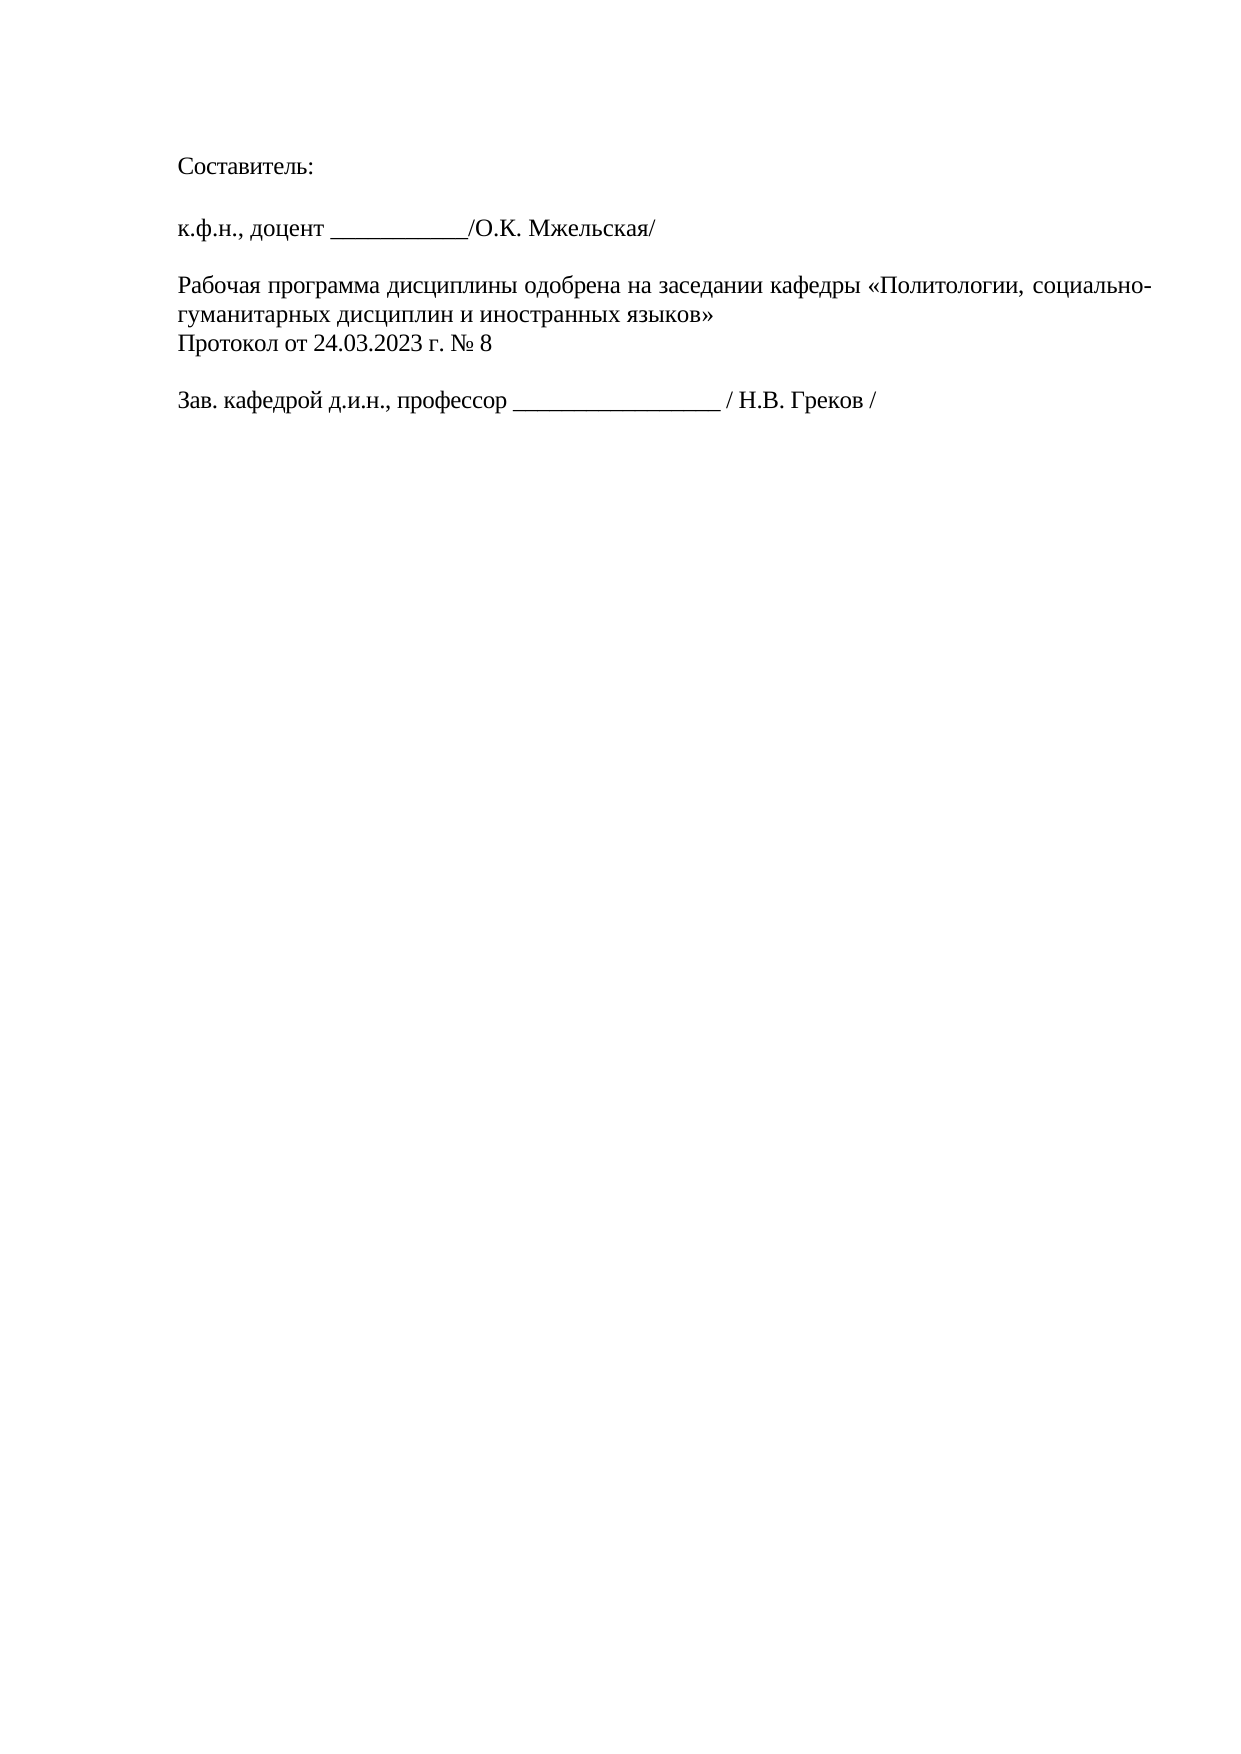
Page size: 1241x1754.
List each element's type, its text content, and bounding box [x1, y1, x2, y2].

text Составитель: [177, 151, 1152, 180]
text Зав. кафедрой д.и.н., профессор _________________ / Н.В. Греков / [177, 385, 1152, 414]
text Рабочая программа дисциплины одобрена на заседании кафедры «Политологии, социально-гуманитарных дисциплин и иностранных языков» [177, 270, 1152, 328]
text к.ф.н., доцент ___________/О.К. Мжельская/ [177, 213, 1152, 242]
text Протокол от 24.03.2023 г. № 8 [177, 328, 1152, 357]
